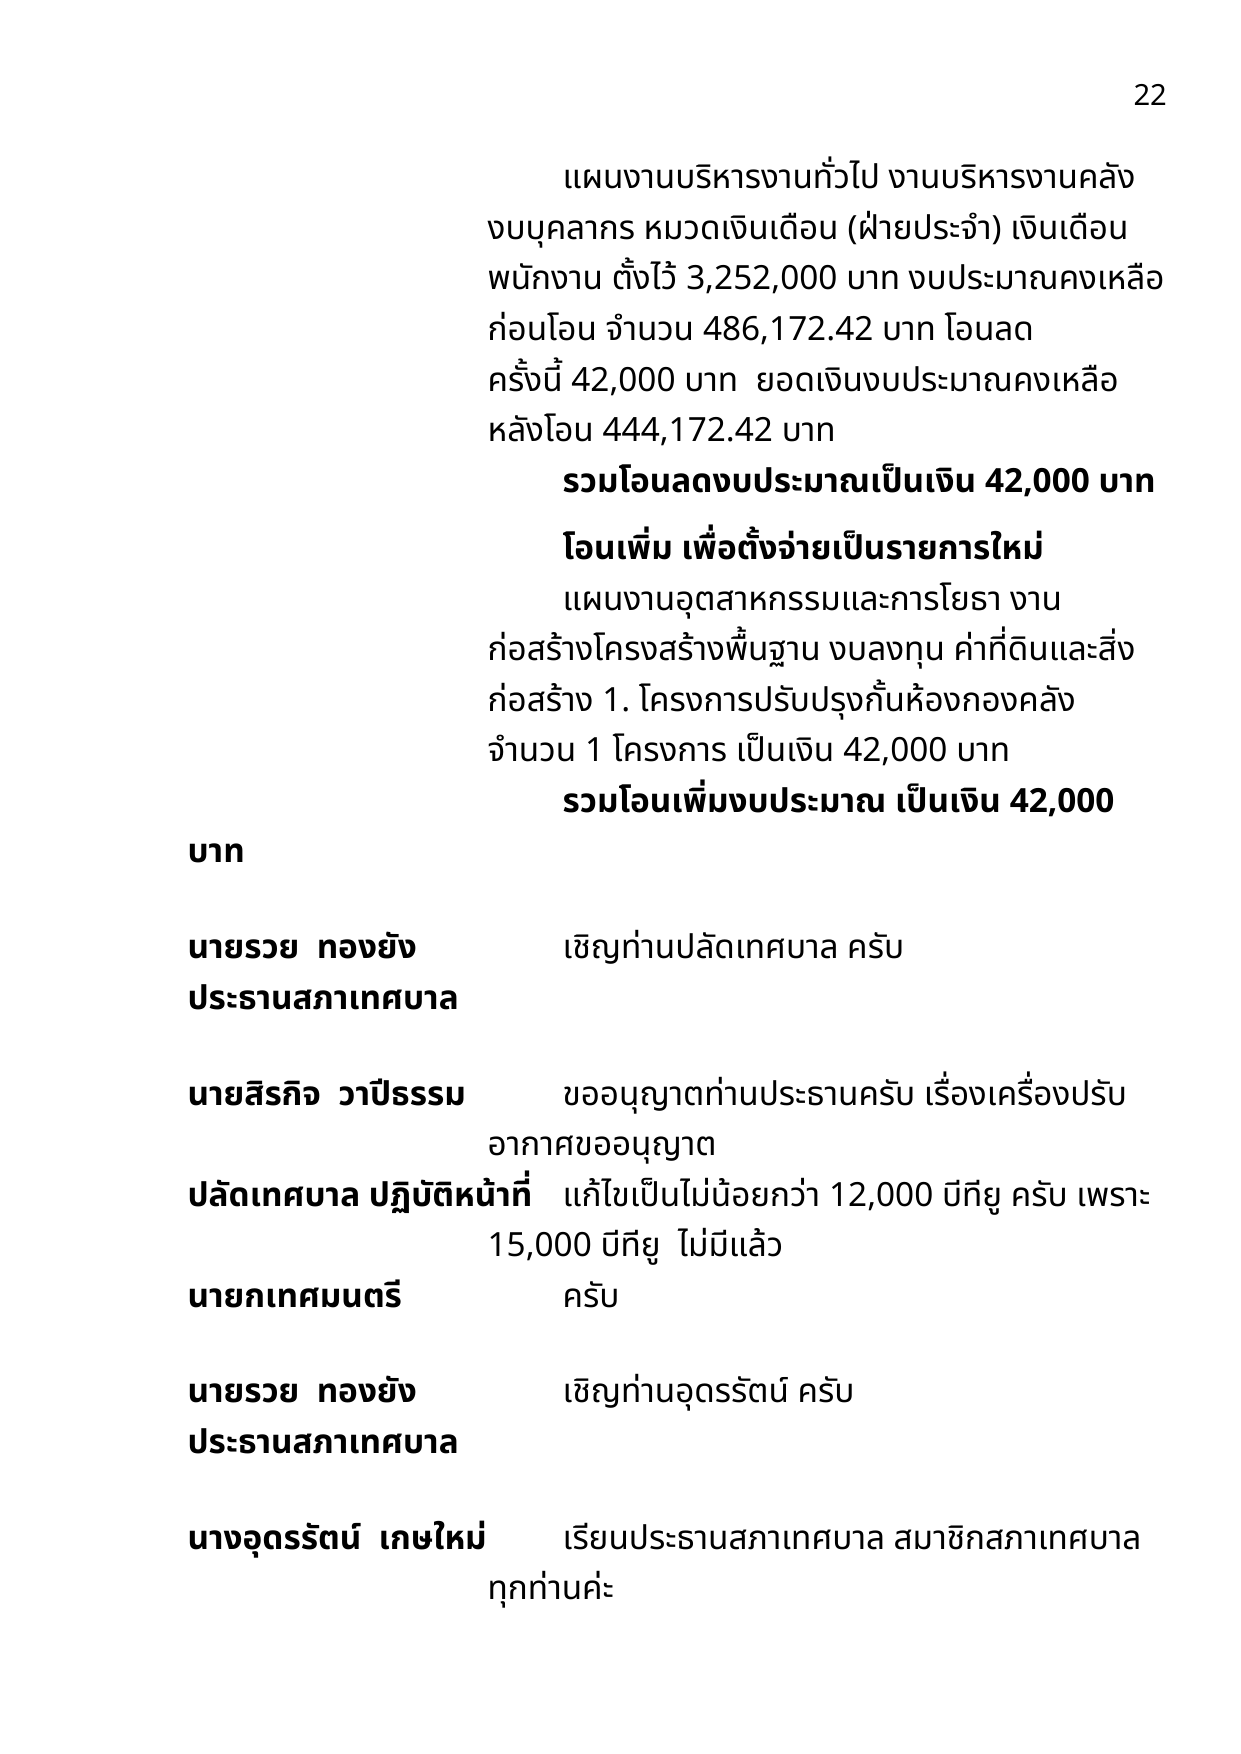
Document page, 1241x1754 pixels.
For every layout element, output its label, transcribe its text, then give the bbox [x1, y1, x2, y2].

text นายสิรกิจ วาปีธรรม ขออนุญาตท่านประธานครับ เรื่องเครื่องปรับอากาศขออนุญาต [187, 1069, 1167, 1170]
text แผนงานบริหารงานทั่วไป งานบริหารงานคลัง งบบุคลากร หมวดเงินเดือน (ฝ่ายประจำ) เงินเดือนพนักงาน ตั้งไว้ 3,252,000 บาท งบประมาณคงเหลือก่อนโอน จำนวน 486,172.42 บาท โอนลด ครั้งนี้ 42,000 บาท ยอดเงินงบประมาณคงเหลือหลังโอน 444,172.42 บาท [487, 153, 1167, 457]
text แผนงานอุตสาหกรรมและการโยธา งานก่อสร้างโครงสร้างพื้นฐาน งบลงทุน ค่าที่ดินและสิ่งก่อสร้าง 1. โครงการปรับปรุงกั้นห้องกองคลัง จำนวน 1 โครงการ เป็นเงิน 42,000 บาท [487, 575, 1164, 777]
text ประธานสภาเทศบาล [187, 974, 1167, 1024]
text นายรวย ทองยัง เชิญท่านปลัดเทศบาล ครับ [187, 923, 1167, 974]
text นายกเทศมนตรี ครับ [187, 1272, 1167, 1322]
text ปลัดเทศบาล ปฏิบัติหน้าที่ แก้ไขเป็นไม่น้อยกว่า 12,000 บีทียู ครับ เพราะ 15,000 บีทียู ไม่มีแล้ว [187, 1170, 1167, 1272]
text นางอุดรรัตน์ เกษใหม่ เรียนประธานสภาเทศบาล สมาชิกสภาเทศบาล ทุกท่านค่ะ [187, 1514, 1167, 1614]
text นายรวย ทองยัง เชิญท่านอุดรรัตน์ ครับ [187, 1367, 1167, 1418]
text รวมโอนเพิ่มงบประมาณ เป็นเงิน 42,000 บาท [187, 777, 1164, 878]
text โอนเพิ่ม เพื่อตั้งจ่ายเป็นรายการใหม่ [187, 524, 1164, 575]
text รวมโอนลดงบประมาณเป็นเงิน 42,000 บาท [187, 457, 1164, 507]
text ประธานสภาเทศบาล [187, 1418, 1167, 1468]
